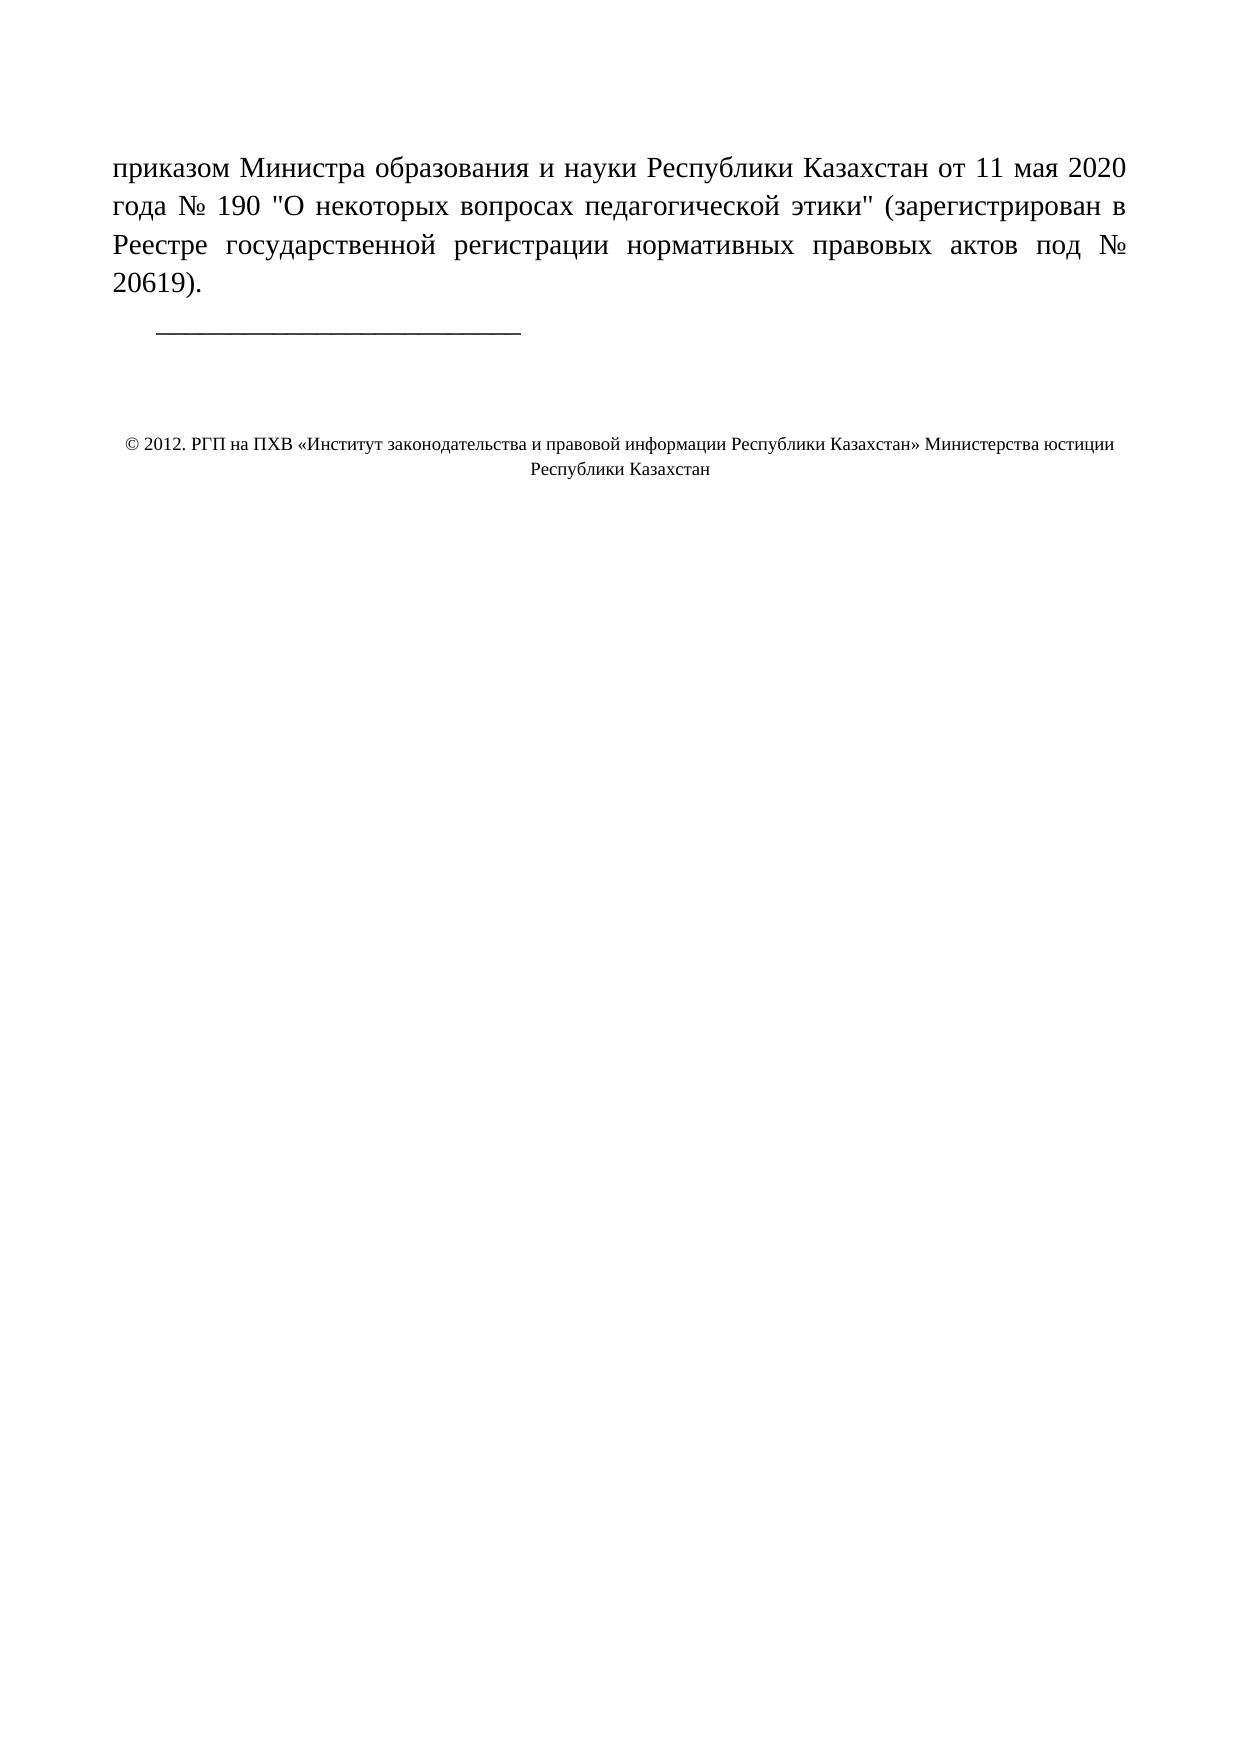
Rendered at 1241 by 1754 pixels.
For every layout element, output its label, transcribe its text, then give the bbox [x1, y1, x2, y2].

text © 2012. РГП на ПХВ «Институт законодательства и правовой информации Республики Казахстан» Министерства юстиции Республики Казахстан [112, 433, 1128, 480]
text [112, 150, 1128, 299]
text _________________________ [112, 304, 1128, 338]
